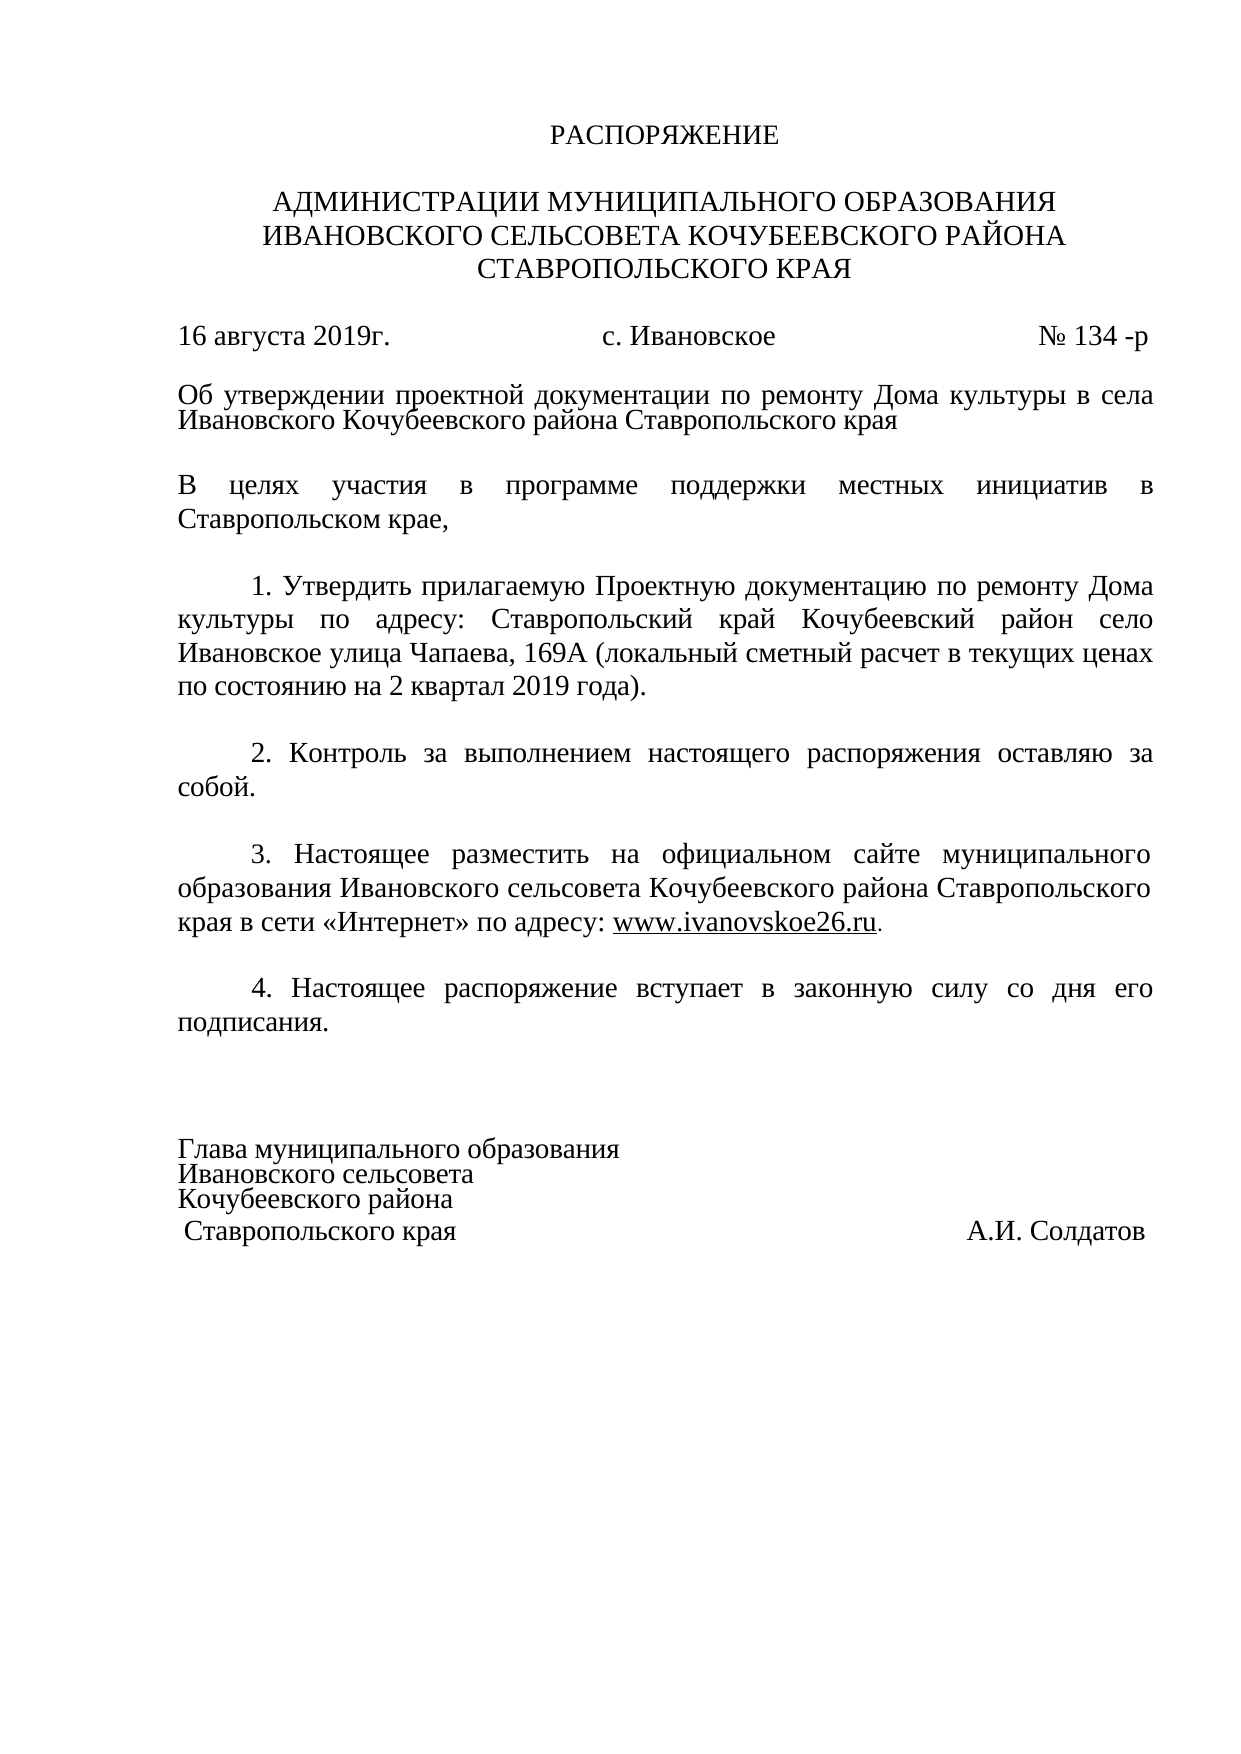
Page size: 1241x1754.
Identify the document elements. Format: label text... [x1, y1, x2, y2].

text Ивановского сельсовета [177, 1163, 1154, 1188]
text Кочубеевского района [177, 1188, 1154, 1213]
text Глава муниципального образования [177, 1138, 1154, 1163]
text 2. Контроль за выполнением настоящего распоряжения оставляю за собой. [177, 736, 1154, 803]
text 4. Настоящее распоряжение вступает в законную силу со дня его подписания. [177, 971, 1154, 1038]
text Ставропольского края А.И. Солдатов [177, 1213, 1152, 1247]
text 16 августа 2019г. с. Ивановское № 134 -р [177, 318, 1152, 352]
text Об утверждении проектной документации по ремонту Дома культуры в села Ивановского Кочубеевского района Ставропольского края [177, 384, 1154, 434]
text 1. Утвердить прилагаемую Проектную документацию по ремонту Дома культуры по адресу: Ставропольский край Кочубеевский район село Ивановское улица Чапаева, 169А (локальный сметный расчет в текущих ценах по состоянию на 2 квартал 2019 года). [177, 568, 1154, 702]
text ИВАНОВСКОГО СЕЛЬСОВЕТА КОЧУБЕЕВСКОГО РАЙОНА СТАВРОПОЛЬСКОГО КРАЯ [177, 218, 1152, 285]
text АДМИНИСТРАЦИИ МУНИЦИПАЛЬНОГО ОБРАЗОВАНИЯ [177, 184, 1152, 218]
text В целях участия в программе поддержки местных инициатив в Ставропольском крае, [177, 468, 1154, 535]
text РАСПОРЯЖЕНИЕ [177, 118, 1152, 151]
text 3. Настоящее разместить на официальном сайте муниципального образования Ивановского сельсовета Кочубеевского района Ставропольского края в сети «Интернет» по адресу: www.ivanovskoe26.ru. [177, 837, 1152, 937]
